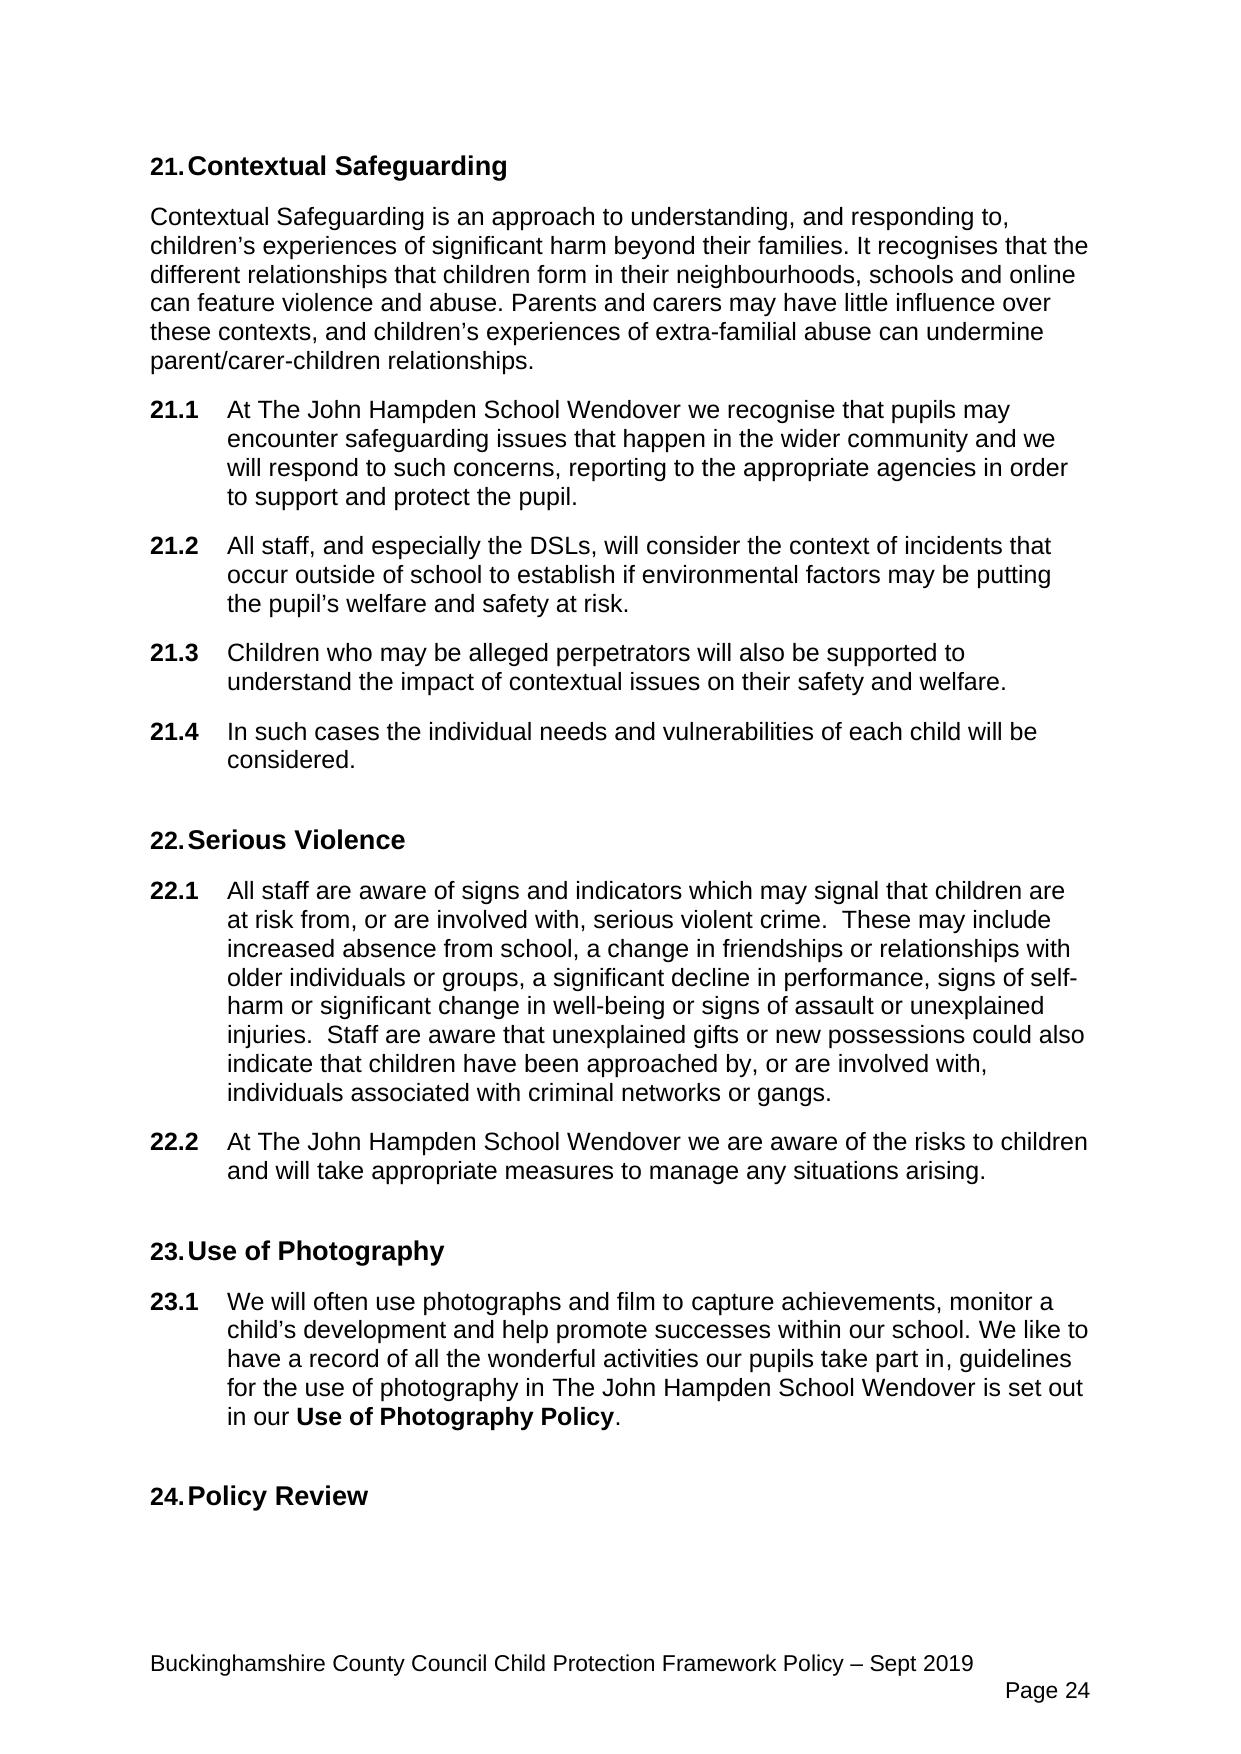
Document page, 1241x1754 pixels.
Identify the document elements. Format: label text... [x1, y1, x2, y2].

list We will often use photographs and film to capture achievements, monitor a child’s development and help promote successes within our school. We like to have a record of all the wonderful activities our pupils take part in, guidelines for the use of photography in The John Hampden School Wendover is set out in our Use of Photography Policy. [150, 1287, 1090, 1430]
list Contextual Safeguarding [150, 150, 1090, 181]
text Contextual Safeguarding is an approach to understanding, and responding to, children’s experiences of significant harm beyond their families. It recognises that the different relationships that children form in their neighbourhoods, schools and online can feature violence and abuse. Parents and carers may have little influence over these contexts, and children’s experiences of extra-familial abuse can undermine parent/carer-children relationships. [150, 202, 1090, 374]
list At The John Hampden School Wendover we recognise that pupils may encounter safeguarding issues that happen in the wider community and we will respond to such concerns, reporting to the appropriate agencies in order to support and protect the pupil. [150, 395, 1090, 510]
list Policy Review [150, 1480, 1090, 1512]
list At The John Hampden School Wendover we are aware of the risks to children and will take appropriate measures to manage any situations arising. [150, 1127, 1090, 1184]
list Use of Photography [150, 1234, 1090, 1266]
list Serious Violence [150, 824, 1090, 855]
list Children who may be alleged perpetrators will also be supported to understand the impact of contextual issues on their safety and welfare. [150, 638, 1090, 696]
list In such cases the individual needs and vulnerabilities of each child will be considered. [150, 717, 1090, 774]
list All staff are aware of signs and indicators which may signal that children are at risk from, or are involved with, serious violent crime. These may include increased absence from school, a change in friendships or relationships with older individuals or groups, a significant decline in performance, signs of self-harm or significant change in well-being or signs of assault or unexplained injuries. Staff are aware that unexplained gifts or new possessions could also indicate that children have been approached by, or are involved with, individuals associated with criminal networks or gangs. [150, 876, 1090, 1106]
list All staff, and especially the DSLs, will consider the context of incidents that occur outside of school to establish if environmental factors may be putting the pupil’s welfare and safety at risk. [150, 531, 1090, 617]
